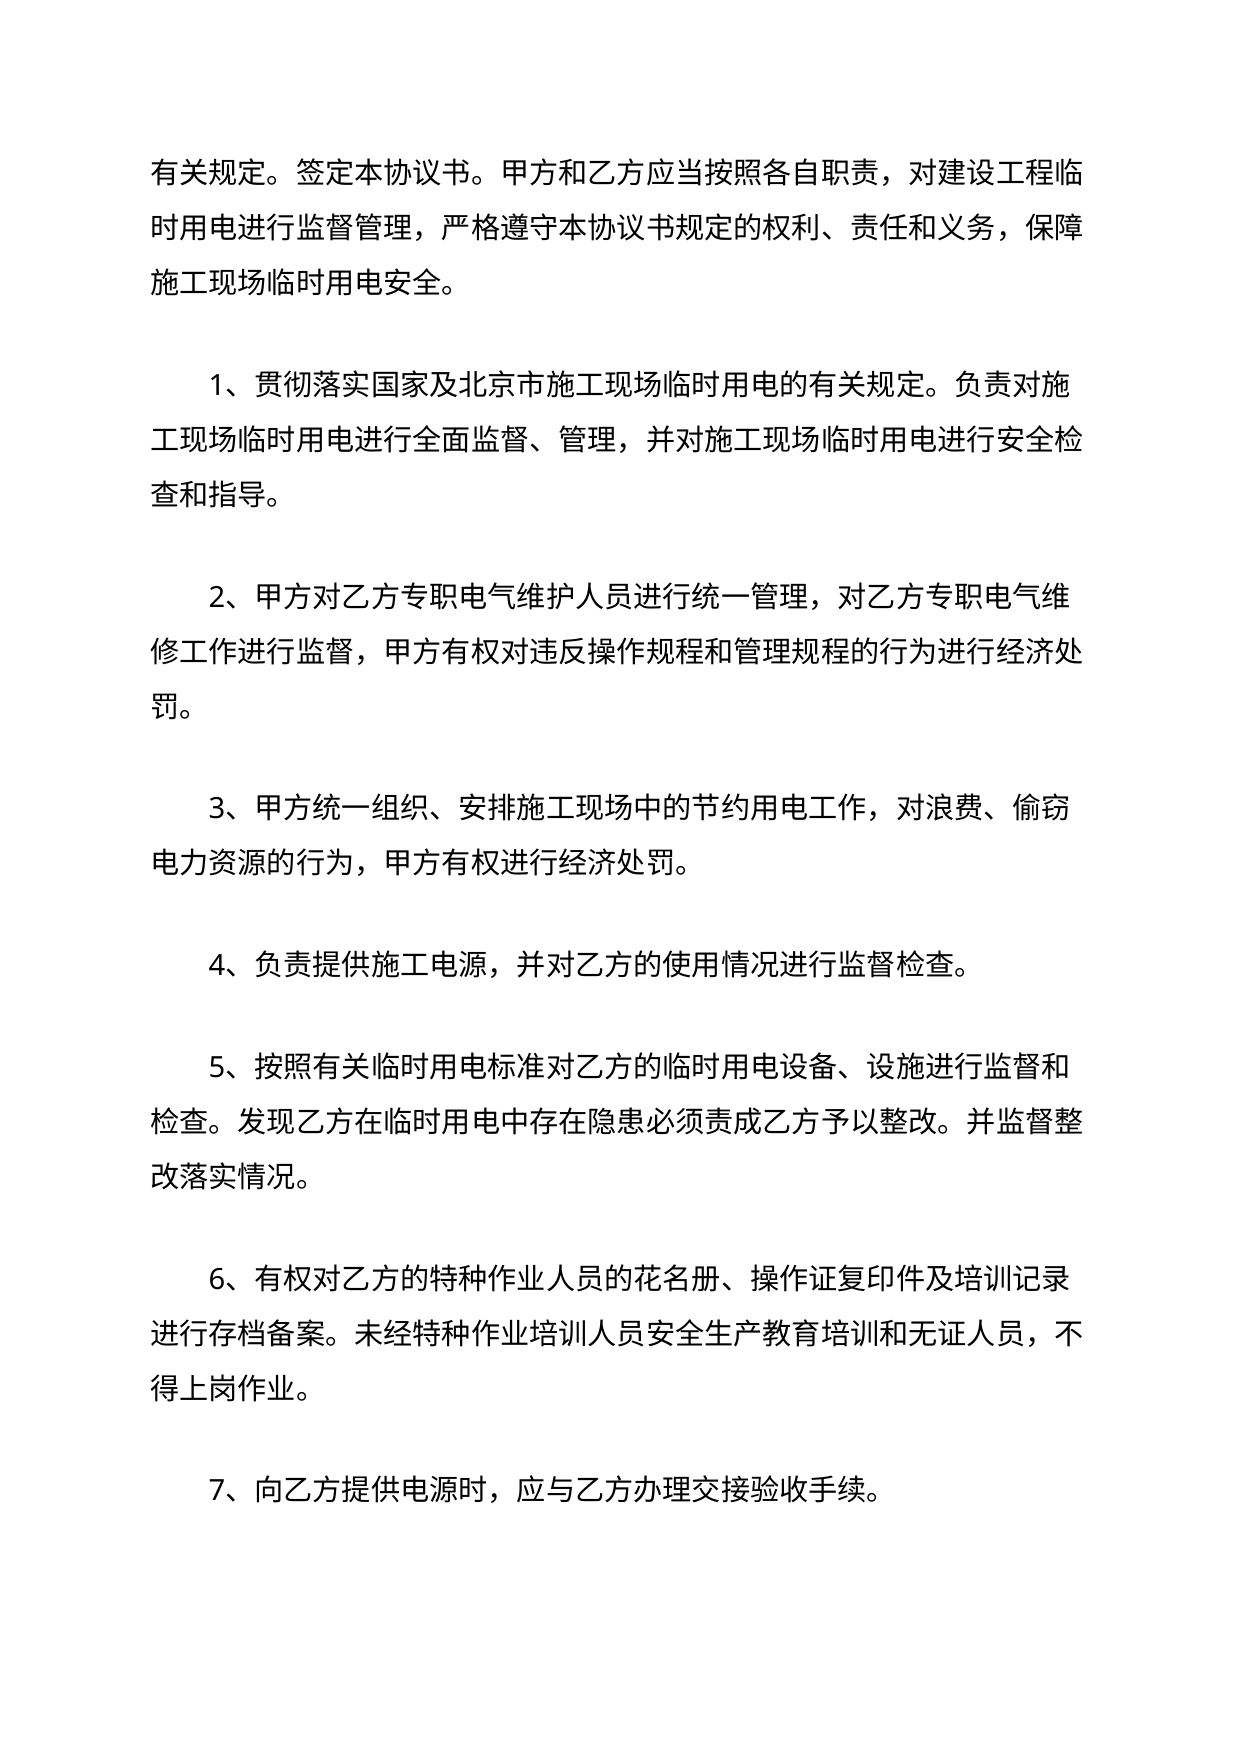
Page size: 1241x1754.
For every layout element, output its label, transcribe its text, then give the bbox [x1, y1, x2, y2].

text 2、甲方对乙方专职电气维护人员进行统一管理，对乙方专职电气维修工作进行监督，甲方有权对违反操作规程和管理规程的行为进行经济处罚。 [150, 573, 1090, 725]
text 5、按照有关临时用电标准对乙方的临时用电设备、设施进行监督和检查。发现乙方在临时用电中存在隐患必须责成乙方予以整改。并监督整改落实情况。 [150, 1044, 1090, 1196]
text 4、负责提供施工电源，并对乙方的使用情况进行监督检查。 [150, 942, 1090, 984]
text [150, 150, 1090, 302]
text 6、有权对乙方的特种作业人员的花名册、操作证复印件及培训记录进行存档备案。未经特种作业培训人员安全生产教育培训和无证人员，不得上岗作业。 [150, 1255, 1090, 1407]
text 7、向乙方提供电源时，应与乙方办理交接验收手续。 [150, 1467, 1090, 1509]
text 1、贯彻落实国家及北京市施工现场临时用电的有关规定。负责对施工现场临时用电进行全面监督、管理，并对施工现场临时用电进行安全检查和指导。 [150, 362, 1090, 514]
text 3、甲方统一组织、安排施工现场中的节约用电工作，对浪费、偷窃电力资源的行为，甲方有权进行经济处罚。 [150, 785, 1090, 882]
